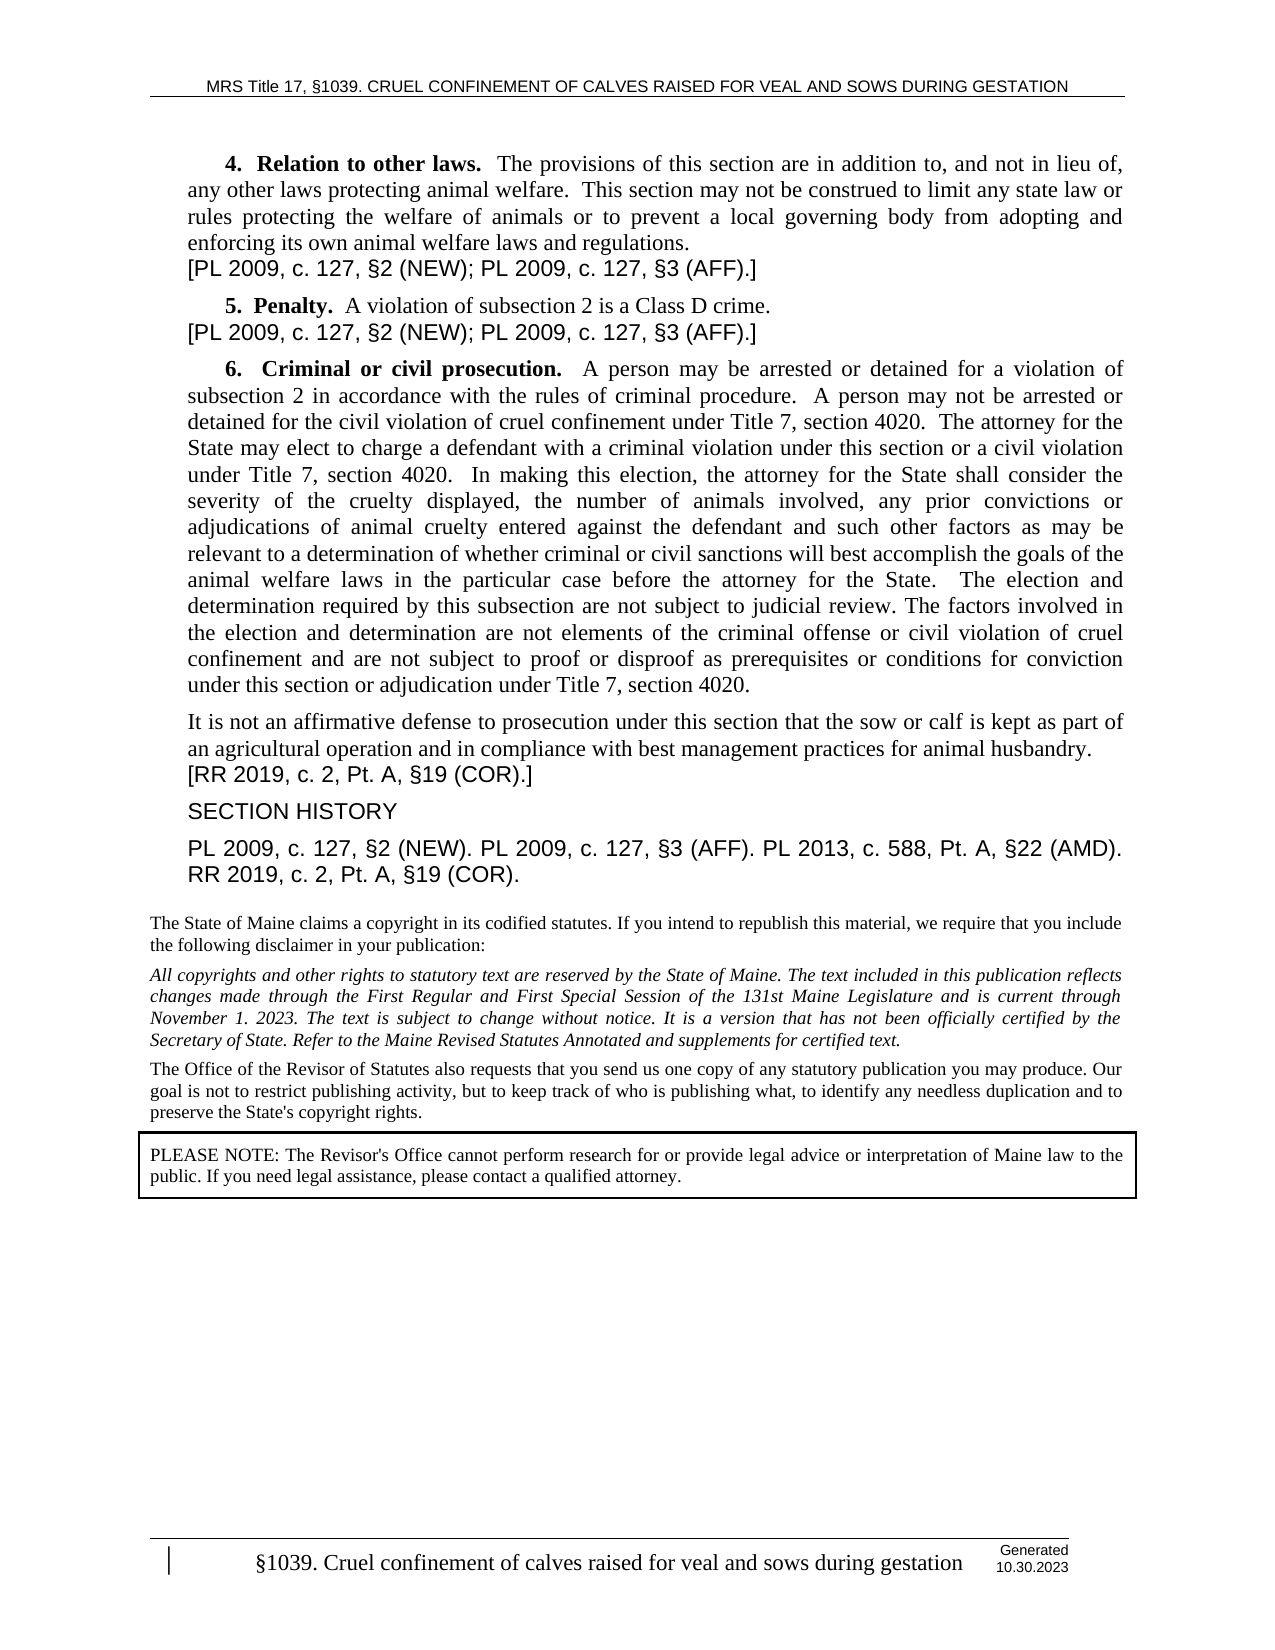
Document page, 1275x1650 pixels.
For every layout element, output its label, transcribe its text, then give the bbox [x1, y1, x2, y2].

text [PL 2009, c. 127, §2 (NEW); PL 2009, c. 127, §3 (AFF).] [187, 318, 1125, 345]
text The State of Maine claims a copyright in its codified statutes. If you intend to republish this material, we require that you include the following disclaimer in your publication: [150, 912, 1125, 955]
text [RR 2019, c. 2, Pt. A, §19 (COR).] [187, 761, 1125, 787]
text The Office of the Revisor of Statutes also requests that you send us one copy of any statutory publication you may produce. Our goal is not to restrict publishing activity, but to keep track of who is publishing what, to identify any needless duplication and to preserve the State's copyright rights. [150, 1058, 1125, 1123]
text 4. Relation to other laws. The provisions of this section are in addition to, and not in lieu of, any other laws protecting animal welfare. This section may not be construed to limit any state law or rules protecting the welfare of animals or to prevent a local governing body from adopting and enforcing its own animal welfare laws and regulations. [187, 150, 1125, 255]
text 6. Criminal or civil prosecution. A person may be arrested or detained for a violation of subsection 2 in accordance with the rules of criminal procedure. A person may not be arrested or detained for the civil violation of cruel confinement under Title 7, section 4020. The attorney for the State may elect to charge a defendant with a criminal violation under this section or a civil violation under Title 7, section 4020. In making this election, the attorney for the State shall consider the severity of the cruelty displayed, the number of animals involved, any prior convictions or adjudications of animal cruelty entered against the defendant and such other factors as may be relevant to a determination of whether criminal or civil sanctions will best accomplish the goals of the animal welfare laws in the particular case before the attorney for the State. The election and determination required by this subsection are not subject to judicial review. The factors involved in the election and determination are not elements of the criminal offense or civil violation of cruel confinement and are not subject to proof or disproof as prerequisites or conditions for conviction under this section or adjudication under Title 7, section 4020. [187, 355, 1125, 698]
text 5. Penalty. A violation of subsection 2 is a Class D crime. [187, 292, 1125, 318]
text PLEASE NOTE: The Revisor's Office cannot perform research for or provide legal advice or interpretation of Maine law to the public. If you need legal assistance, please contact a qualified attorney. [140, 1134, 1135, 1197]
text All copyrights and other rights to statutory text are reserved by the State of Maine. The text included in this publication reflects changes made through the First Regular and First Special Session of the 131st Maine Legislature and is current through November 1. 2023 . The text is subject to change without notice. It is a version that has not been officially certified by the Secretary of State. Refer to the Maine Revised Statutes Annotated and supplements for certified text. [150, 964, 1125, 1050]
text SECTION HISTORY [187, 798, 1125, 824]
text [PL 2009, c. 127, §2 (NEW); PL 2009, c. 127, §3 (AFF).] [187, 255, 1125, 282]
text It is not an affirmative defense to prosecution under this section that the sow or calf is kept as part of an agricultural operation and in compliance with best management practices for animal husbandry. [187, 708, 1125, 761]
text PL 2009, c. 127, §2 (NEW). PL 2009, c. 127, §3 (AFF). PL 2013, c. 588, Pt. A, §22 (AMD). RR 2019, c. 2, Pt. A, §19 (COR). [187, 834, 1125, 887]
